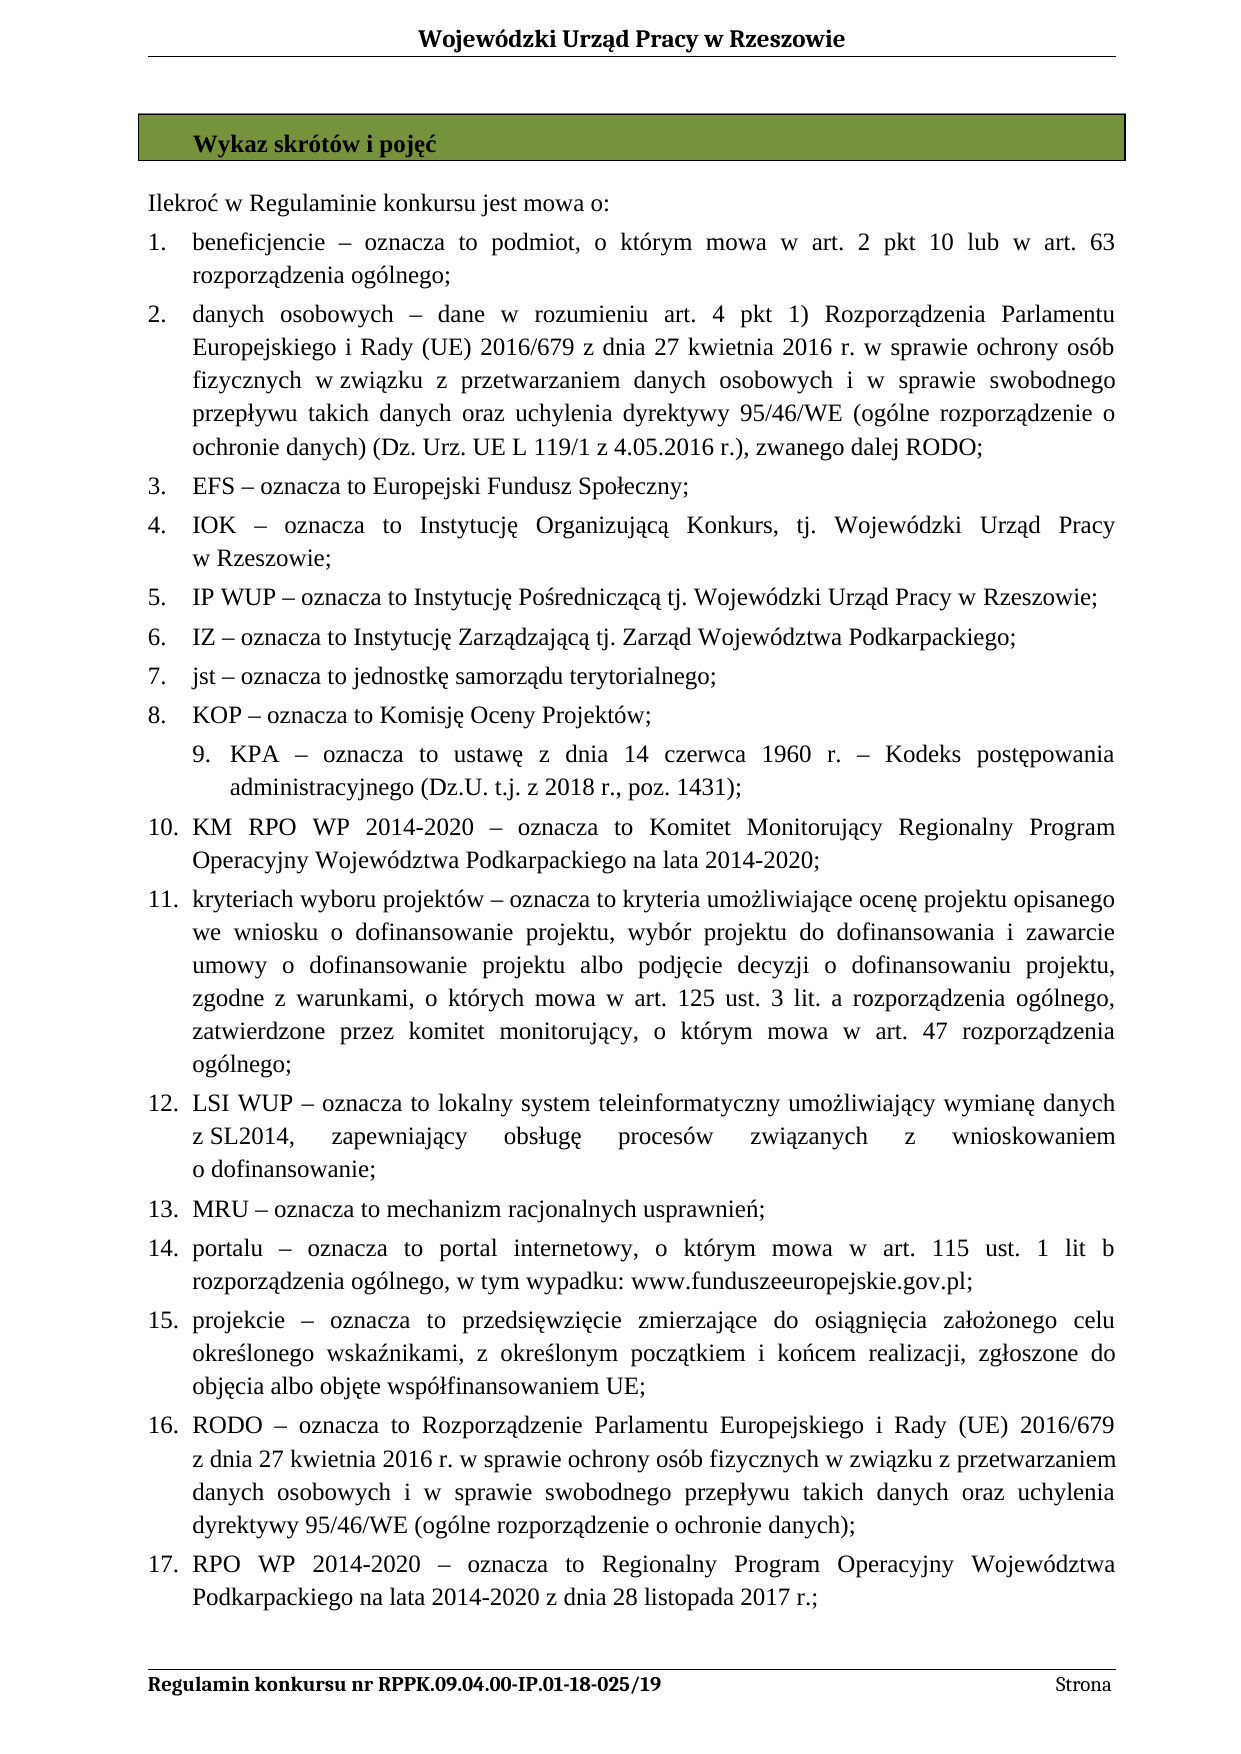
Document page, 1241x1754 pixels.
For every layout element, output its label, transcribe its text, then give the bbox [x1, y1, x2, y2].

text RODO – oznacza to Rozporządzenie Parlamentu Europejskiego i Rady (UE) 2016/679 z dnia 27 kwietnia 2016 r. w sprawie ochrony osób fizycznych w związku z przetwarzaniem danych osobowych i w sprawie swobodnego przepływu takich danych oraz uchylenia dyrektywy 95/46/WE (ogólne rozporządzenie o ochronie danych); [148, 1411, 1116, 1538]
text Ilekroć w Regulaminie konkursu jest mowa o: [148, 188, 1116, 217]
text jst – oznacza to jednostkę samorządu terytorialnego; [148, 661, 1116, 690]
text IOK – oznacza to Instytucję Organizującą Konkurs, tj. Wojewódzki Urząd Pracy w Rzeszowie; [148, 510, 1116, 572]
text LSI WUP – oznacza to lokalny system teleinformatyczny umożliwiający wymianę danych z SL2014, zapewniający obsługę procesów związanych z wnioskowaniem o dofinansowanie; [148, 1088, 1116, 1183]
text IP WUP – oznacza to Instytucję Pośredniczącą tj. Wojewódzki Urząd Pracy w Rzeszowie; [148, 582, 1116, 611]
text danych osobowych – dane w rozumieniu art. 4 pkt 1) Rozporządzenia Parlamentu Europejskiego i Rady (UE) 2016/679 z dnia 27 kwietnia 2016 r. w sprawie ochrony osób fizycznych w związku z przetwarzaniem danych osobowych i w sprawie swobodnego przepływu takich danych oraz uchylenia dyrektywy 95/46/WE (ogólne rozporządzenie o ochronie danych) (Dz. Urz. UE L 119/1 z 4.05.2016 r.), zwanego dalej RODO; [148, 299, 1116, 460]
text kryteriach wyboru projektów – oznacza to kryteria umożliwiające ocenę projektu opisanego we wniosku o dofinansowanie projektu, wybór projektu do dofinansowania i zawarcie umowy o dofinansowanie projektu albo podjęcie decyzji o dofinansowaniu projektu, zgodne z warunkami, o których mowa w art. 125 ust. 3 lit. a rozporządzenia ogólnego, zatwierdzone przez komitet monitorujący, o którym mowa w art. 47 rozporządzenia ogólnego; [148, 884, 1116, 1078]
text portalu – oznacza to portal internetowy, o którym mowa w art. 115 ust. 1 lit b rozporządzenia ogólnego, w tym wypadku: www.funduszeeuropejskie.gov.pl; [148, 1233, 1116, 1295]
text KM RPO WP 2014-2020 – oznacza to Komitet Monitorujący Regionalny Program Operacyjny Województwa Podkarpackiego na lata 2014-2020; [148, 812, 1116, 873]
text projekcie – oznacza to przedsięwzięcie zmierzające do osiągnięcia założonego celu określonego wskaźnikami, z określonym początkiem i końcem realizacji, zgłoszone do objęcia albo objęte współfinansowaniem UE; [148, 1305, 1116, 1400]
text beneficjencie – oznacza to podmiot, o którym mowa w art. 2 pkt 10 lub w art. 63 rozporządzenia ogólnego; [148, 227, 1116, 289]
text MRU – oznacza to mechanizm racjonalnych usprawnień; [148, 1194, 1116, 1222]
text KOP – oznacza to Komisję Oceny Projektów; [148, 700, 1116, 729]
text RPO WP 2014-2020 – oznacza to Regionalny Program Operacyjny Województwa Podkarpackiego na lata 2014-2020 z dnia 28 listopada 2017 r.; [148, 1549, 1116, 1611]
text Wykaz skrótów i pojęć [139, 115, 1124, 160]
text IZ – oznacza to Instytucję Zarządzającą tj. Zarząd Województwa Podkarpackiego; [148, 622, 1116, 650]
text KPA – oznacza to ustawę z dnia 14 czerwca 1960 r. – Kodeks postępowania administracyjnego (Dz.U. t.j. z 2018 r., poz. 1431); [192, 739, 1116, 801]
text EFS – oznacza to Europejski Fundusz Społeczny; [148, 471, 1116, 499]
